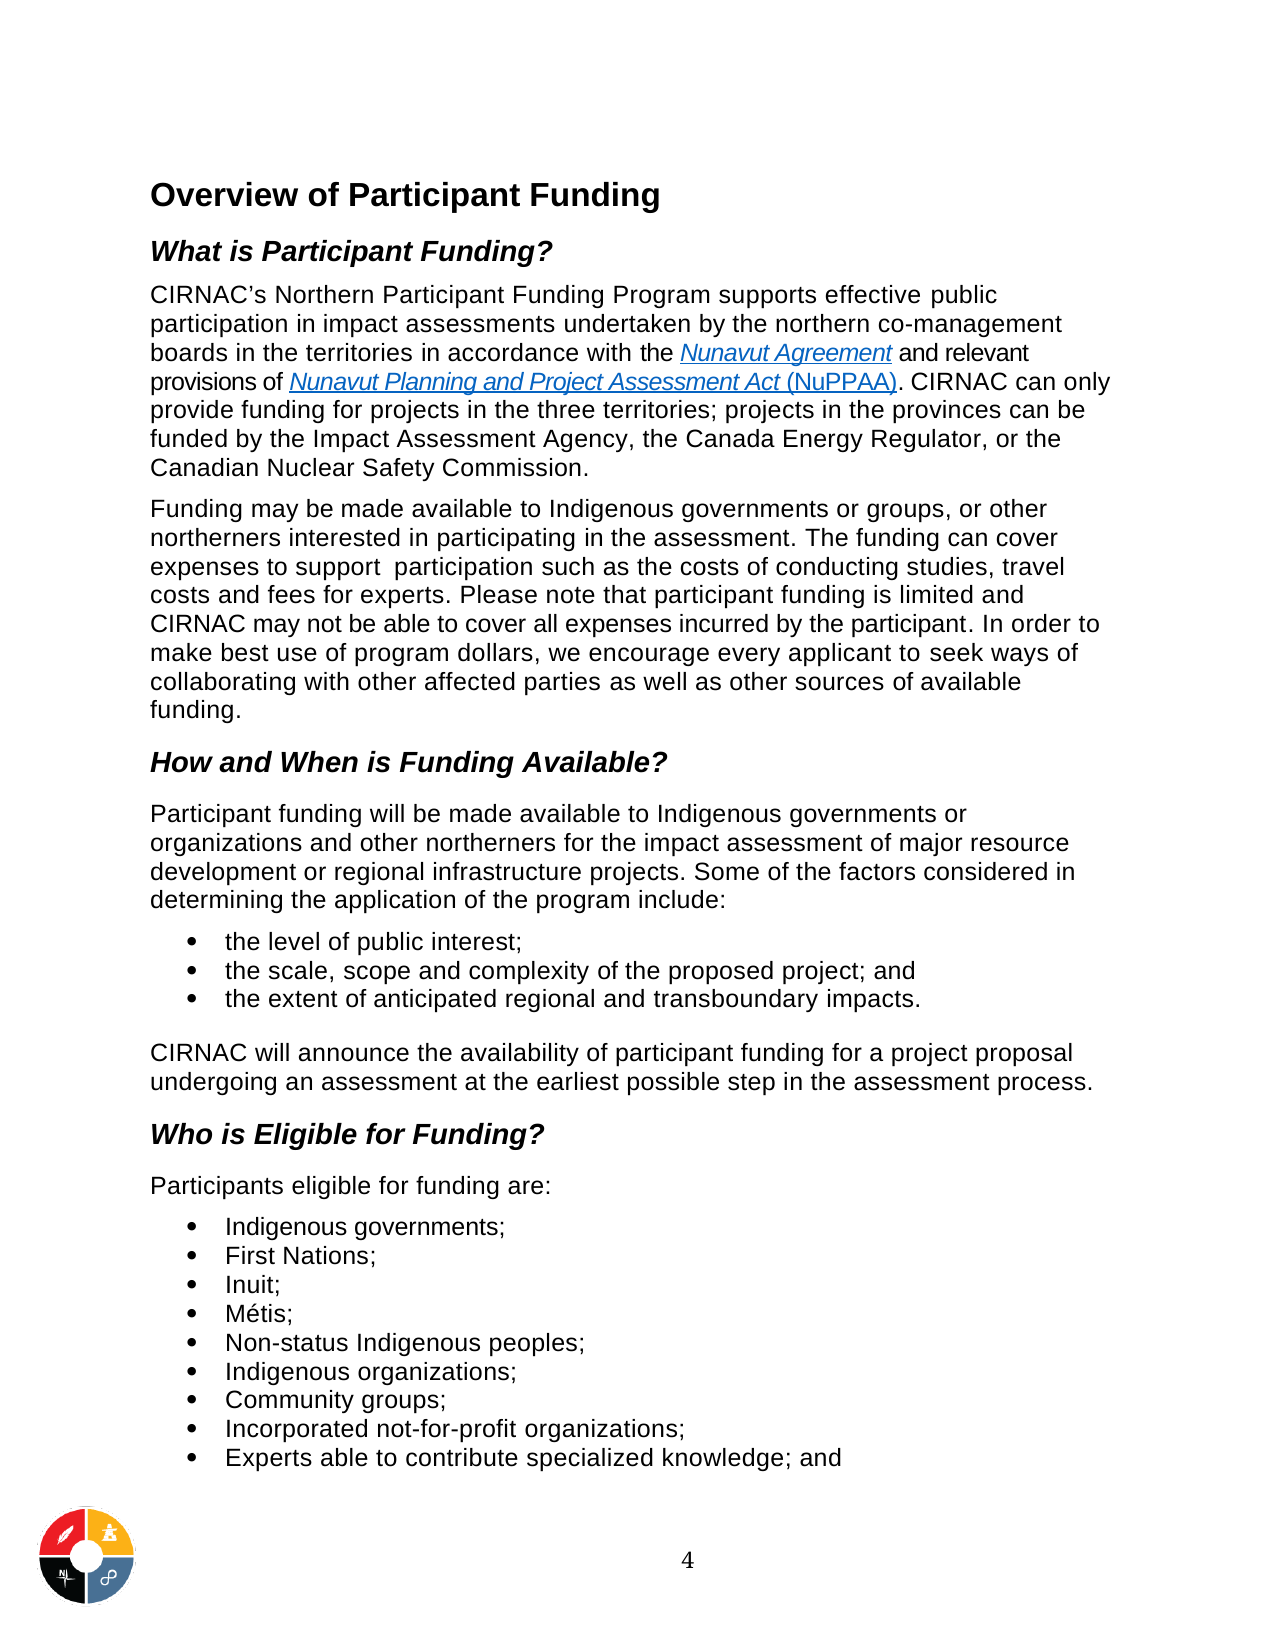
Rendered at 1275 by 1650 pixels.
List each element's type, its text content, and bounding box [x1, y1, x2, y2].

list Indigenous organizations; [187, 1357, 1111, 1385]
list Métis; [187, 1299, 1111, 1328]
list Indigenous governments; [187, 1212, 1111, 1241]
list Non-status Indigenous peoples; [187, 1328, 1111, 1357]
text Funding may be made available to Indigenous governments or groups, or other northerners interested in participating in the assessment. The funding can cover expenses to support participation such as the costs of conducting studies, travel costs and fees for experts. Please note that participant funding is limited and CIRNAC may not be able to cover all expenses incurred by the participant. In order to make best use of program dollars, we encourage every applicant to seek ways of collaborating with other affected parties as well as other sources of available funding. [150, 494, 1110, 724]
list the scale, scope and complexity of the proposed project; and [187, 956, 1111, 984]
subtitle Who is Eligible for Funding? [150, 1117, 1125, 1150]
text Participant funding will be made available to Indigenous governments or organizations and other northerners for the impact assessment of major resource development or regional infrastructure projects. Some of the factors considered in determining the application of the program include: [150, 799, 1111, 914]
list the extent of anticipated regional and transboundary impacts. [187, 984, 1111, 1013]
picture [28, 1499, 143, 1614]
list Experts able to contribute specialized knowledge; and [187, 1443, 1111, 1472]
subtitle How and When is Funding Available? [150, 745, 1125, 778]
list the level of public interest; [187, 927, 1111, 956]
subtitle Overview of Participant Funding [150, 175, 1046, 213]
list Community groups; [187, 1385, 1111, 1414]
list Incorporated not-for-profit organizations; [187, 1414, 1111, 1443]
text CIRNAC’s Northern Participant Funding Program supports effective public participation in impact assessments undertaken by the northern co-management boards in the territories in accordance with the Nunavut Agreement and relevant provisions of Nunavut Planning and Project Assessment Act (NuPPAA). CIRNAC can only provide funding for projects in the three territories; projects in the provinces can be funded by the Impact Assessment Agency, the Canada Energy Regulator, or the Canadian Nuclear Safety Commission. [150, 280, 1111, 482]
text CIRNAC will announce the availability of participant funding for a project proposal undergoing an assessment at the earliest possible step in the assessment process. [150, 1038, 1111, 1096]
subtitle What is Participant Funding? [150, 234, 1125, 268]
list Inuit; [187, 1270, 1111, 1299]
list First Nations; [187, 1241, 1111, 1270]
text Participants eligible for funding are: [150, 1171, 1110, 1200]
